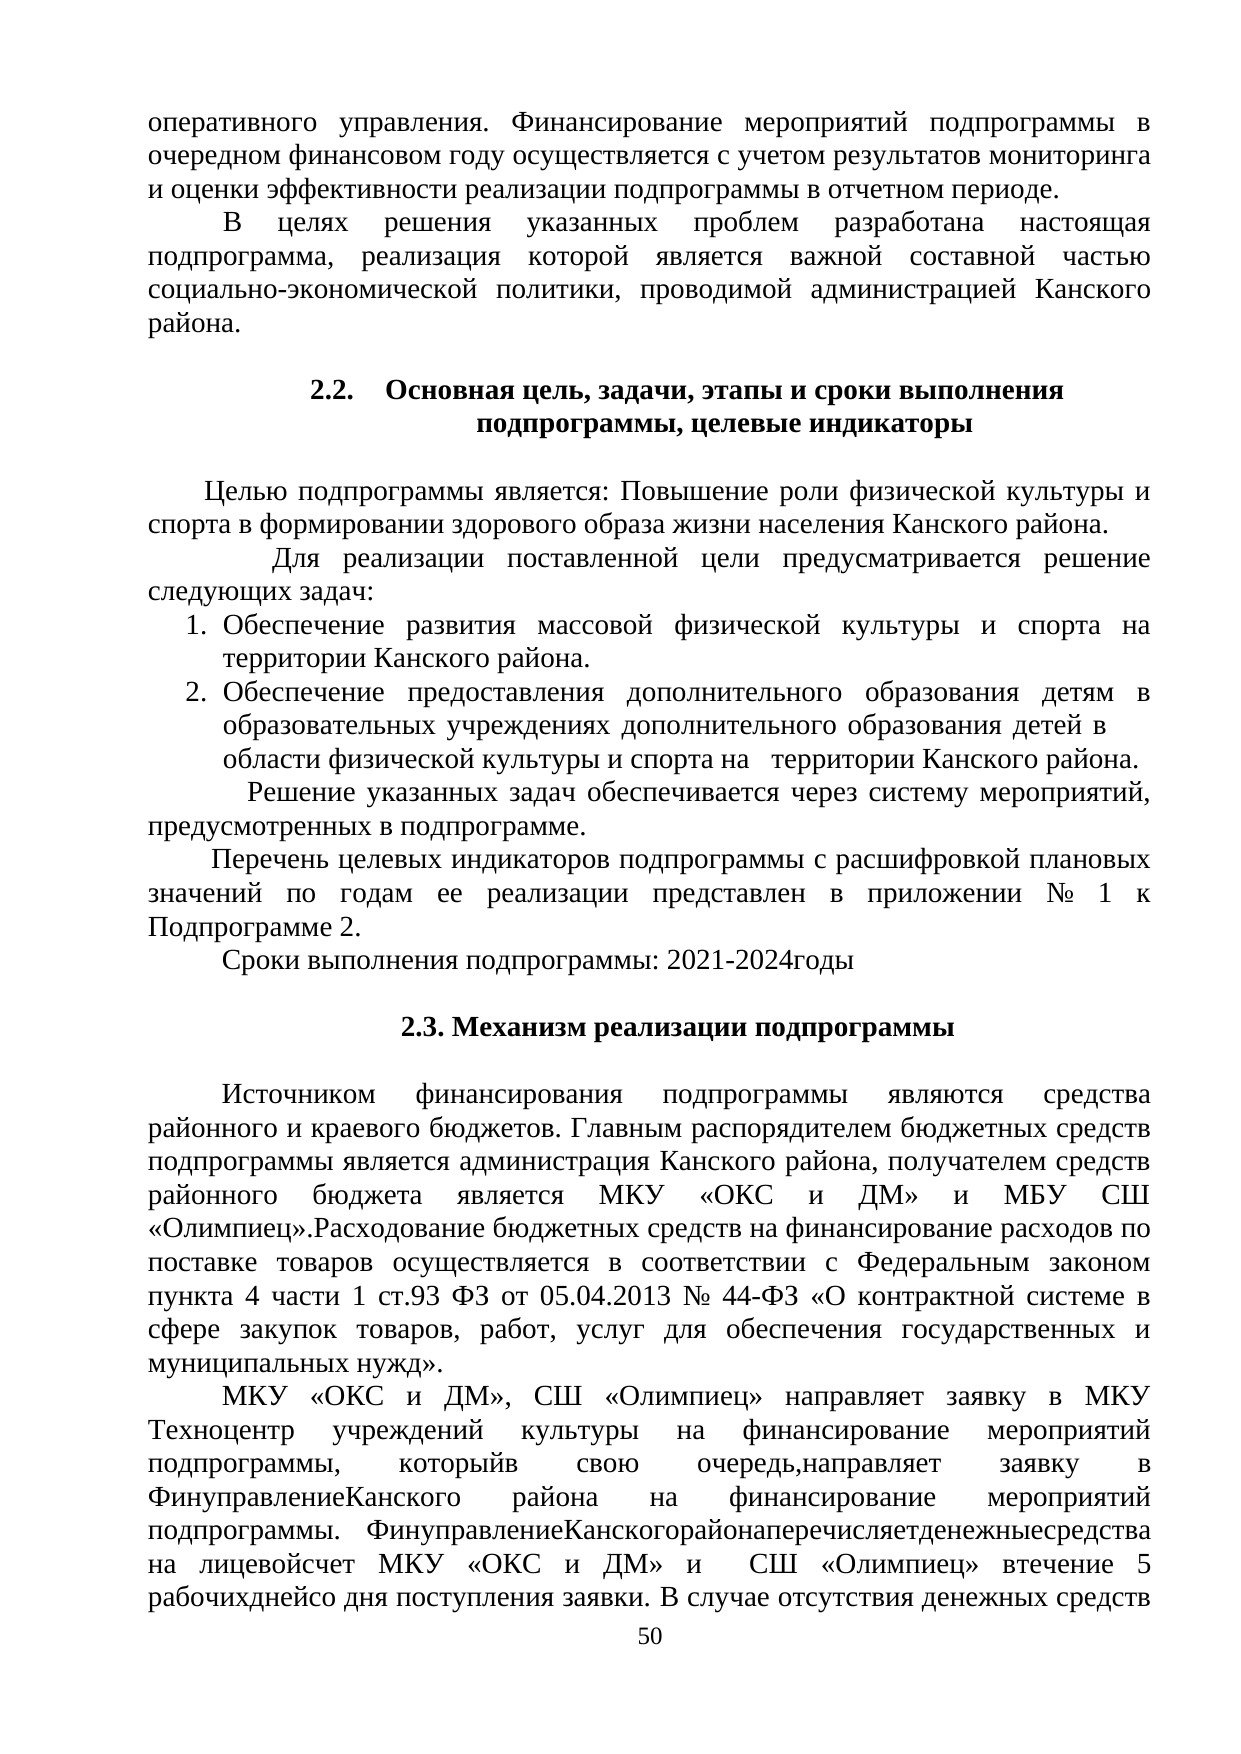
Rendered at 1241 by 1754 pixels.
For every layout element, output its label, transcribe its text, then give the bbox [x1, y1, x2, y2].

text 2.3. Механизм реализации подпрограммы [148, 1009, 1152, 1043]
list Обеспечение развития массовой физической культуры и спорта на территории Канского района. [185, 607, 1152, 674]
text Источником финансирования подпрограммы являются средства районного и краевого бюджетов. Главным распорядителем бюджетных средств подпрограммы является администрация Канского района, получателем средств районного бюджета является МКУ «ОКС и ДМ» и МБУ СШ «Олимпиец».Расходование бюджетных средств на финансирование расходов по поставке товаров осуществляется в соответствии с Федеральным законом пункта 4 части 1 ст.93 ФЗ от 05.04.2013 № 44-ФЗ «О контрактной системе в сфере закупок товаров, работ, услуг для обеспечения государственных и муниципальных нужд». [148, 1076, 1152, 1378]
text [148, 1378, 1152, 1613]
text Целью подпрограммы является: Повышение роли физической культуры и спорта в формировании здорового образа жизни населения Канского района. [148, 473, 1152, 540]
text В целях решения указанных проблем разработана настоящая подпрограмма, реализация которой является важной составной частью социально-экономической политики, проводимой администрацией Канского района. [148, 204, 1152, 338]
text Сроки выполнения подпрограммы: 2021-2024годы [148, 942, 1152, 976]
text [148, 104, 1152, 204]
text Для реализации поставленной цели предусматривается решение следующих задач: [148, 540, 1152, 607]
list Основная цель, задачи, этапы и сроки выполнения подпрограммы, целевые индикаторы [223, 372, 1152, 439]
list Обеспечение предоставления дополнительного образования детям в образовательных учреждениях дополнительного образования детей в области физической культуры и спорта на территории Канского района. [185, 674, 1152, 774]
text Перечень целевых индикаторов подпрограммы с расшифровкой плановых значений по годам ее реализации представлен в приложении № 1 к Подпрограмме 2. [148, 842, 1152, 942]
text Решение указанных задач обеспечивается через систему мероприятий, предусмотренных в подпрограмме. [148, 774, 1152, 842]
